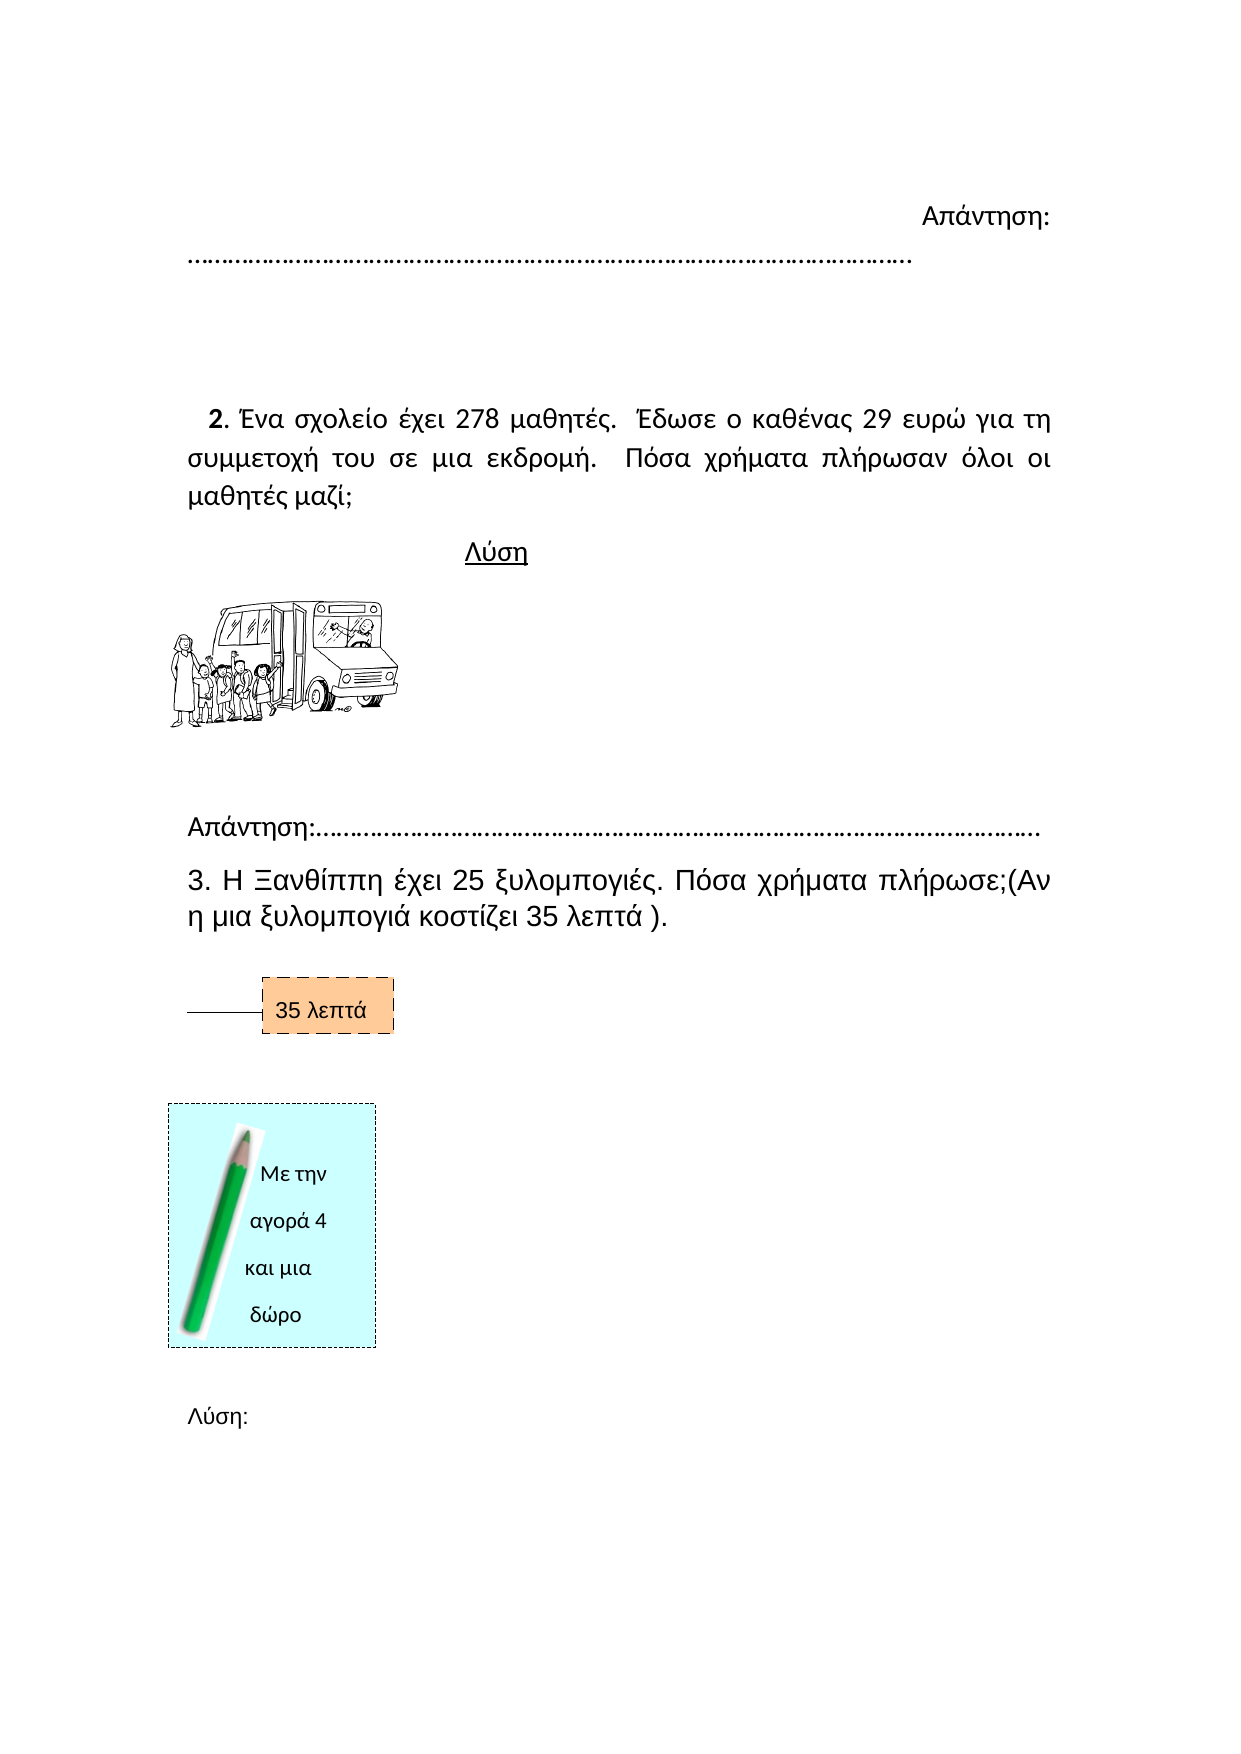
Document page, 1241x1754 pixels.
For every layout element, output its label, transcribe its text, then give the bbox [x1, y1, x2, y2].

text Λύση: [187, 1403, 1053, 1429]
text 3. Η Ξανθίππη έχει 25 ξυλομπογιές. Πόσα χρήματα πλήρωσε;(Αν η μια ξυλομπογιά κοστίζει 35 λεπτά ). [187, 863, 1053, 933]
text 2. Ένα σχολείο έχει 278 μαθητές. Έδωσε ο καθένας 29 ευρώ για τη συμμετοχή του σε μια εκδρομή. Πόσα χρήματα πλήρωσαν όλοι οι μαθητές μαζί; [187, 401, 1053, 513]
text Λύση [187, 533, 1053, 568]
picture [168, 599, 399, 728]
text Απάντηση:……………………………………………………………………………………………… [187, 197, 1053, 271]
text Απάντηση:……………………………………………………………………………………………… [187, 808, 1053, 844]
text 35 λεπτά [187, 997, 1053, 1024]
picture [176, 1122, 266, 1342]
